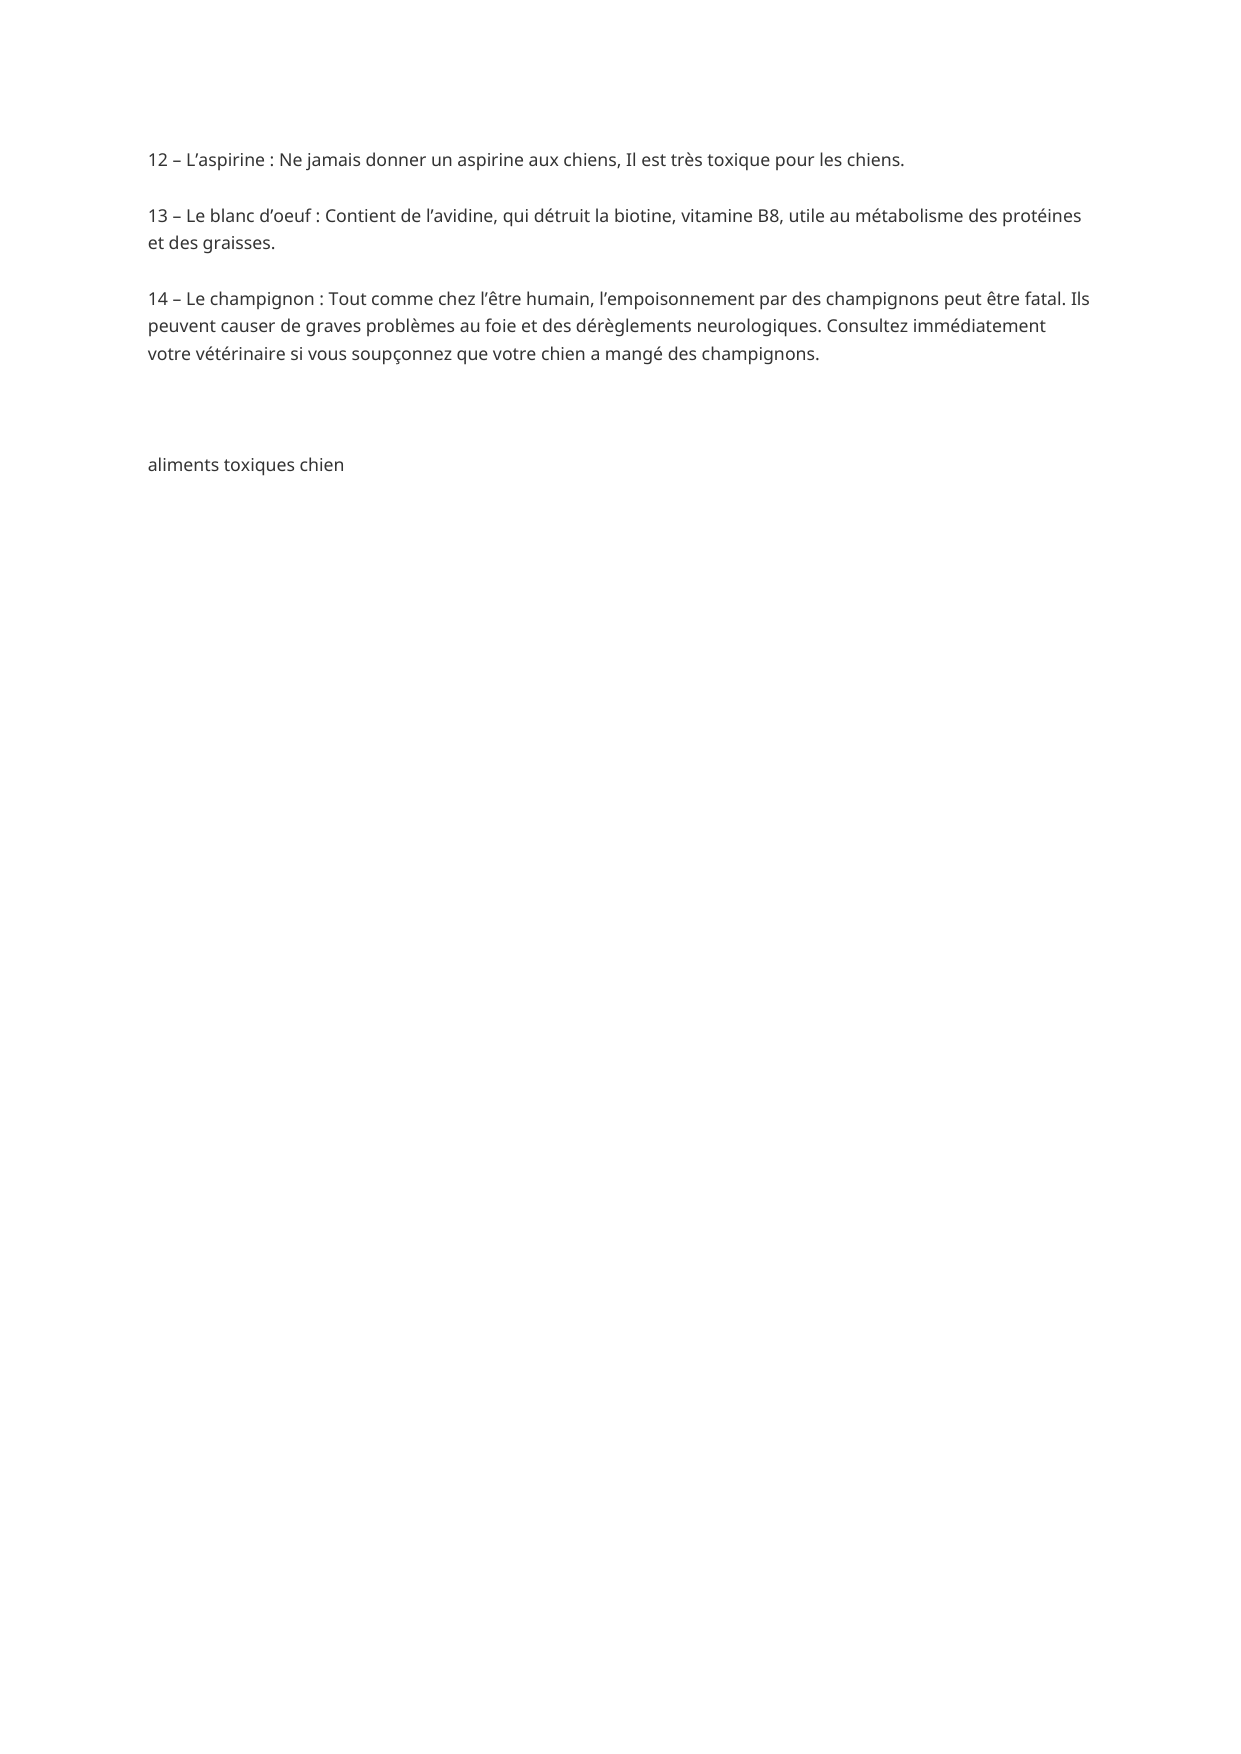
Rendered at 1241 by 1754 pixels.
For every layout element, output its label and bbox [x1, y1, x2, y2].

text [148, 148, 1093, 477]
